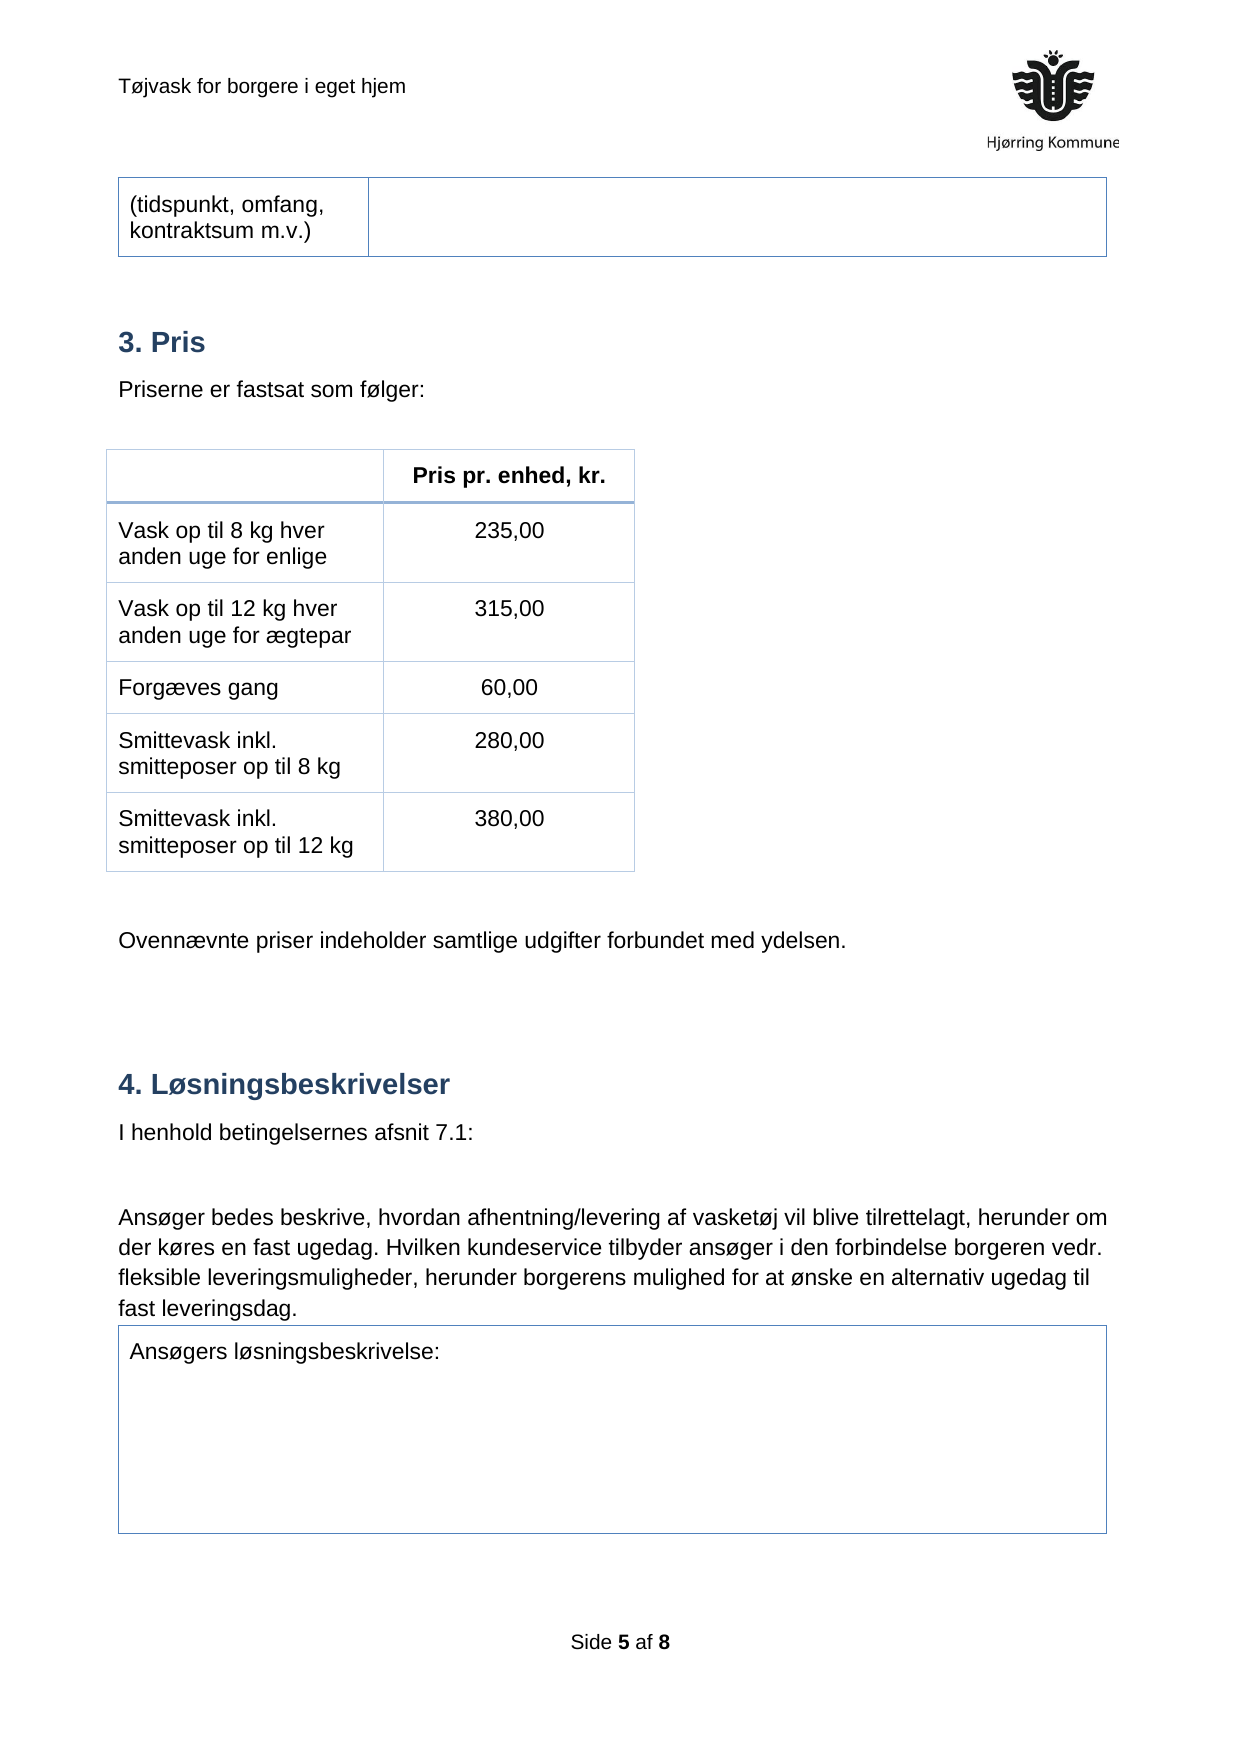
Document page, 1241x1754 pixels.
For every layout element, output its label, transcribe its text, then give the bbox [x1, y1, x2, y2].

picture [987, 50, 1119, 151]
table_header Pris pr. enhed, kr. [384, 450, 634, 501]
table_cell 235,00 [384, 504, 634, 582]
table_cell Smittevask inkl. smitteposer op til 8 kg [107, 714, 383, 792]
text Ansøger bedes beskrive, hvordan afhentning/levering af vasketøj vil blive tilrettelagt, herunder om der køres en fast ugedag. Hvilken kundeservice tilbyder ansøger i den forbindelse borgeren vedr. fleksible leveringsmuligheder, herunder borgerens mulighed for at ønske en alternativ ugedag til fast leveringsdag. [118, 1204, 1122, 1321]
table_cell 315,00 [384, 583, 634, 661]
text Ovennævnte priser indeholder samtlige udgifter forbundet med ydelsen. [118, 927, 1122, 953]
table_header [107, 450, 383, 501]
text Priserne er fastsat som følger: [118, 376, 1122, 402]
subtitle 3. Pris [118, 325, 1122, 358]
table_cell Vask op til 8 kg hver anden uge for enlige [107, 504, 383, 582]
subtitle 4. Løsningsbeskrivelser [118, 1067, 1122, 1101]
table_cell Forgæves gang [107, 662, 383, 713]
table_cell Smittevask inkl. smitteposer op til 12 kg [107, 793, 383, 871]
table_header Ansøgers løsningsbeskrivelse: [119, 1326, 1106, 1532]
table_cell Vask op til 12 kg hver anden uge for ægtepar [107, 583, 383, 661]
text I henhold betingelsernes afsnit 7.1: [118, 1118, 1122, 1145]
table_cell 60,00 [384, 662, 634, 713]
table_cell 280,00 [384, 714, 634, 792]
table_cell [369, 178, 1106, 256]
table_cell 380,00 [384, 793, 634, 871]
table_cell Kortfattet beskrivelse af opgaven: (tidspunkt, omfang, kontraktsum m.v.) [119, 178, 368, 256]
